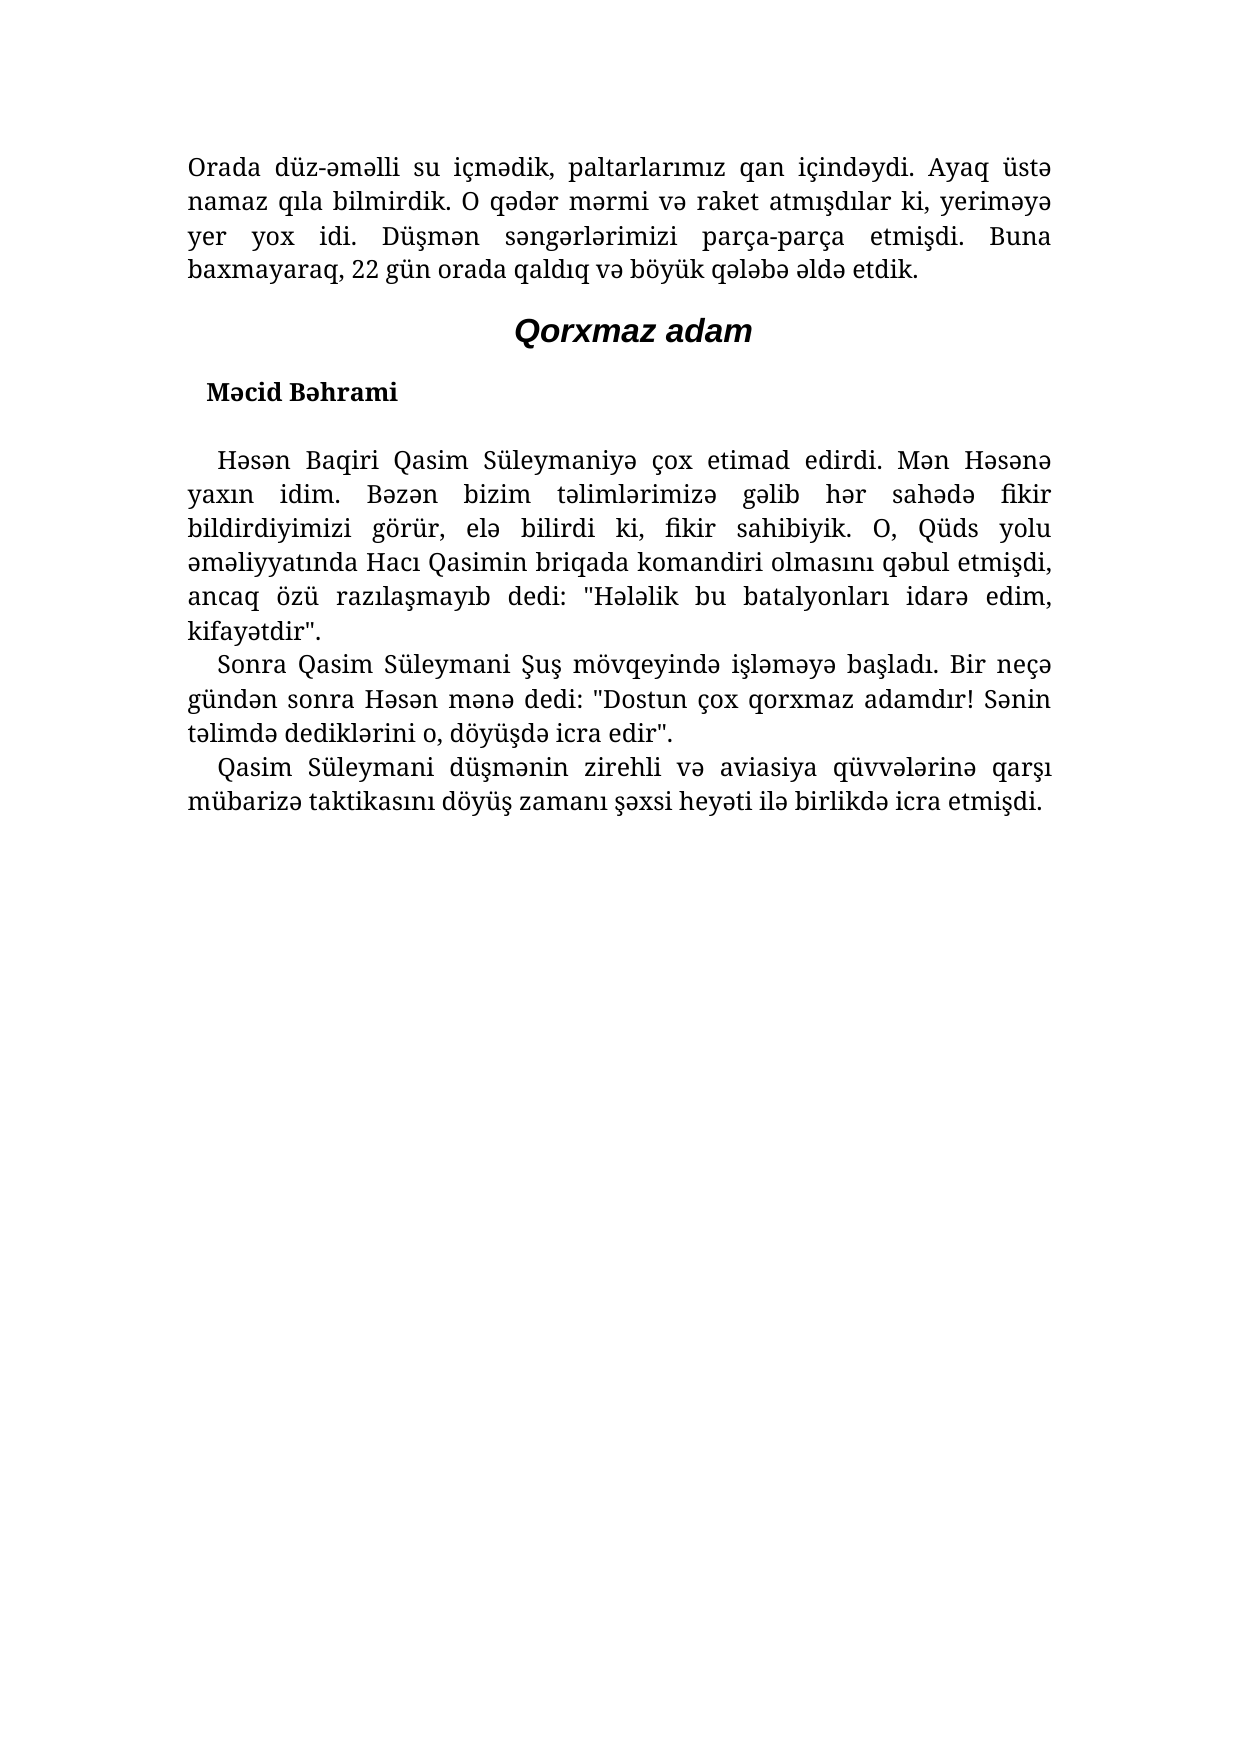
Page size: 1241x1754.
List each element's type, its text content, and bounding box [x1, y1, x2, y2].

text Qasim Süleymani düşmənin zirehli və aviasiya qüvvələrinə qarşı mübarizə taktikasını döyüş zamanı şəxsi heyəti ilə birlikdə icra etmişdi. [187, 749, 1053, 817]
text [187, 150, 1053, 286]
text Həsən Baqiri Qasim Süleymaniyə çox etimad edirdi. Mən Həsənə yaxın idim. Bəzən bizim təlimlərimizə gəlib hər sahədə fikir bildirdiyimizi görür, elə bilirdi ki, fikir sahibiyik. O, Qüds yolu əməliyyatında Hacı Qasimin briqada komandiri olmasını qəbul etmişdi, ancaq özü razılaşmayıb dedi: "Hələlik bu batalyonları idarə edim, kifayətdir". [187, 443, 1053, 647]
subtitle Qorxmaz adam [187, 311, 1053, 350]
text Sonra Qasim Süleymani Şuş mövqeyində işləməyə başladı. Bir neçə gündən sonra Həsən mənə dedi: "Dostun çox qorxmaz adamdır! Sənin təlimdə dediklərini o, döyüşdə icra edir". [187, 647, 1053, 749]
text Məcid Bəhrami [187, 375, 1053, 409]
